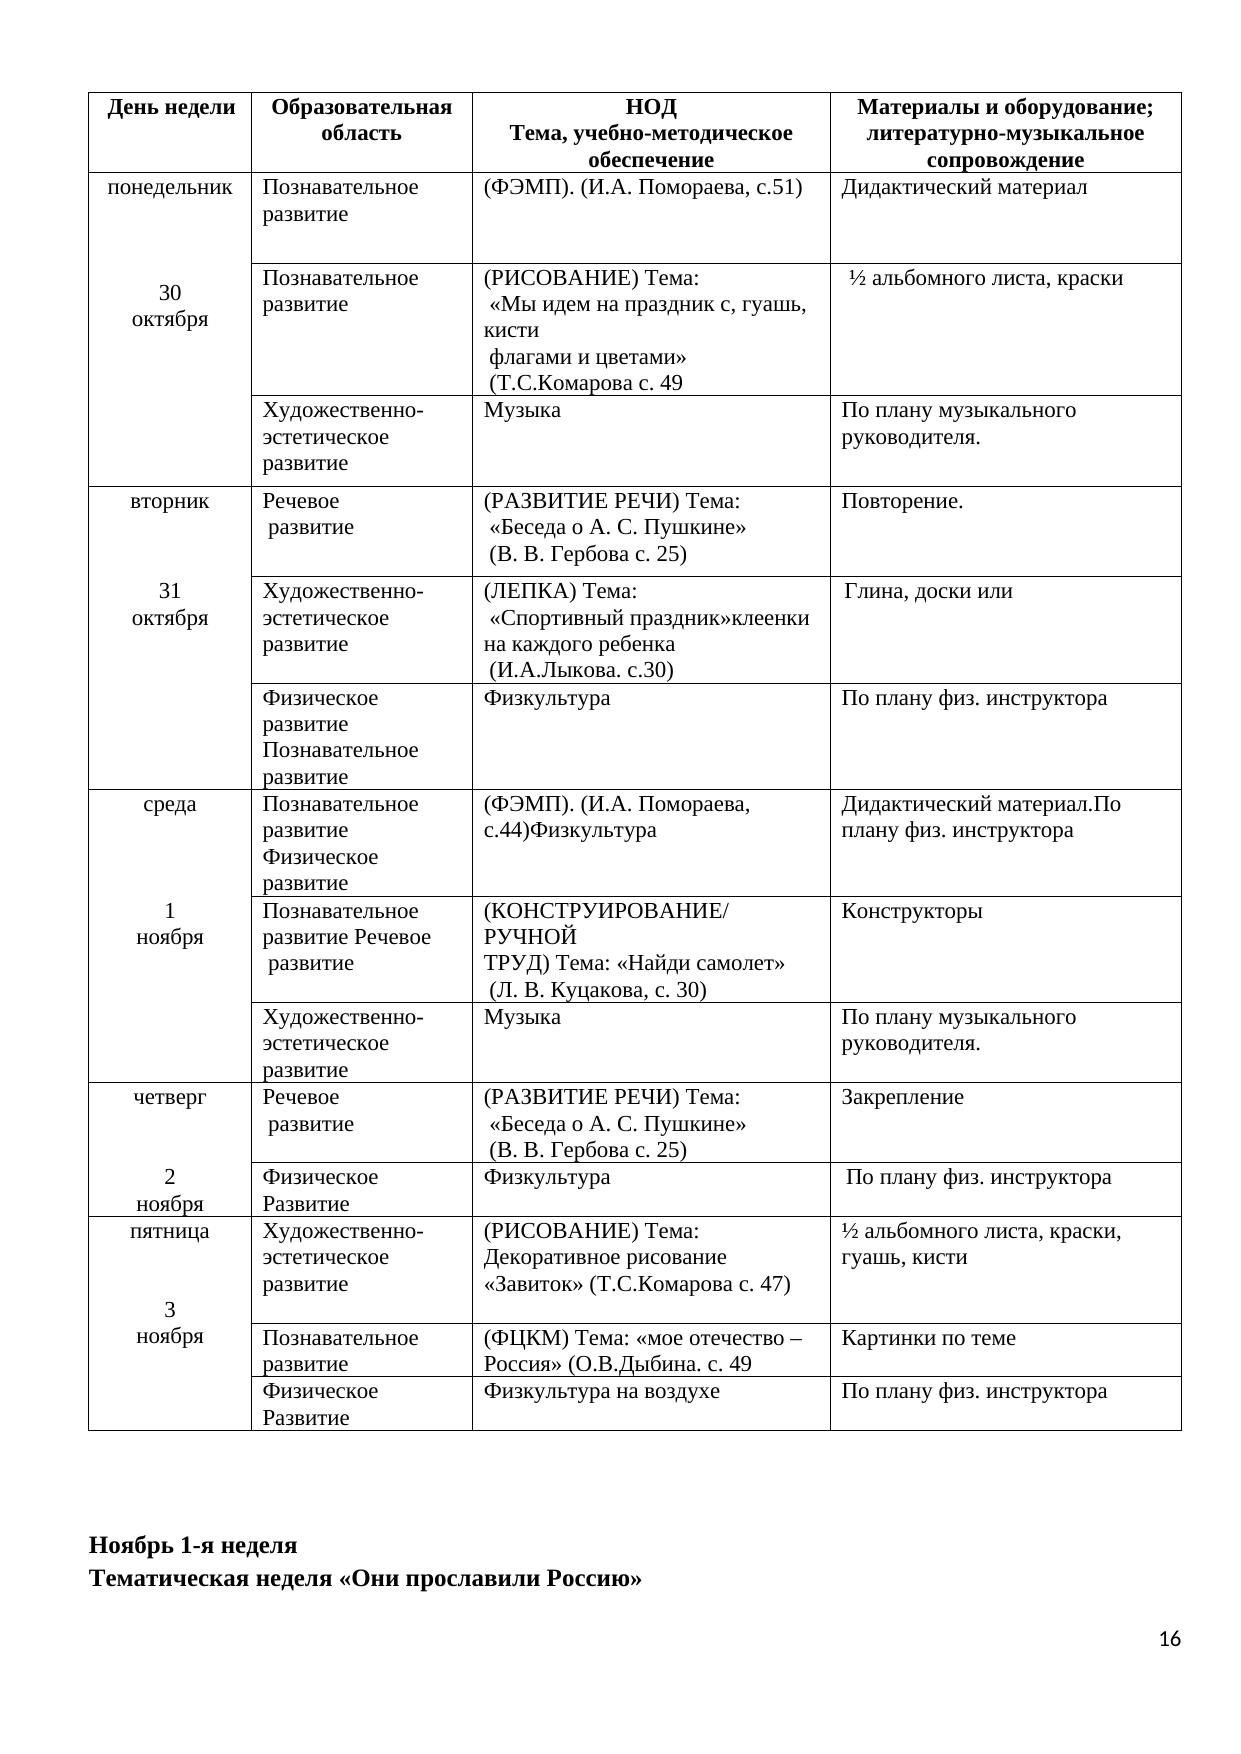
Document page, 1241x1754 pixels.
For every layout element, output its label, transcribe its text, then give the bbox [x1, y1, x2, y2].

table_header День недели [89, 93, 251, 172]
table_cell Художественно-эстетическое развитие [252, 1003, 472, 1082]
table_cell По плану физ. инструктора [831, 1377, 1181, 1430]
table_cell ½ альбомного листа, краски [831, 264, 1181, 395]
table_header НОД Тема, учебно-методическое обеспечение [473, 93, 830, 172]
table_cell 1 ноября [89, 896, 251, 1082]
table_cell Глина, доски или [831, 577, 1181, 683]
table_cell (КОНСТРУИРОВАНИЕ/РУЧНОЙ ТРУД) Тема: «Найди самолет» (Л. В. Куцакова, с. 30) [473, 897, 830, 1002]
table_cell (РАЗВИТИЕ РЕЧИ) Тема: «Беседа о А. С. Пушкине» (В. В. Гербова с. 25) [473, 487, 830, 576]
table_cell (РИСОВАНИЕ) Тема: «Мы идем на праздник с, гуашь, кисти флагами и цветами» (Т.С.Комарова с. 49 [473, 264, 830, 395]
table_cell (ФЦКМ) Тема: «мое отечество – Россия» (О.В.Дыбина. с. 49 [473, 1324, 830, 1376]
table_cell (ФЭМП). (И.А. Помораева, с.51) [473, 173, 830, 263]
table_cell Художественно-эстетическое развитие [252, 577, 472, 683]
table_cell (ЛЕПКА) Тема: «Спортивный праздник»клеенки на каждого ребенка (И.А.Лыкова. с.30) [473, 577, 830, 683]
table_cell По плану музыкального руководителя. [831, 396, 1181, 486]
table_cell понедельник 30 октября [89, 173, 251, 486]
table_cell Речевое развитие [252, 1083, 472, 1162]
table_cell По плану физ. инструктора [831, 684, 1181, 789]
table_cell Художественно-эстетическое развитие [252, 396, 472, 486]
table_cell (РИСОВАНИЕ) Тема: Декоративное рисование «Завиток» (Т.С.Комарова с. 47) [473, 1217, 830, 1322]
table_cell По плану физ. инструктора [831, 1163, 1181, 1216]
table_cell пятница 3 ноября [89, 1217, 251, 1376]
table_cell Физическое Развитие [252, 1163, 472, 1216]
table_cell 31 октября [89, 576, 251, 789]
table_cell Музыка [473, 1003, 830, 1082]
table_cell Повторение. [831, 487, 1181, 576]
table_cell Познавательное развитие Физическое развитие [252, 790, 472, 896]
table_cell ½ альбомного листа, краски, гуашь, кисти [831, 1217, 1181, 1322]
table_cell Познавательное развитие Речевое развитие [252, 897, 472, 1002]
table_cell Речевое развитие [252, 487, 472, 576]
text Тематическая неделя «Они прославили Россию» [89, 1563, 1181, 1592]
table_cell Физкультура на воздухе [473, 1377, 830, 1430]
table_cell Дидактический материал.По плану физ. инструктора [831, 790, 1181, 896]
table_cell (ФЭМП). (И.А. Помораева, с.44)Физкультура [473, 790, 830, 896]
table_cell Закрепление [831, 1083, 1181, 1162]
table_cell 2 ноября [89, 1162, 251, 1216]
table_cell Конструкторы [831, 897, 1181, 1002]
table_cell Познавательное развитие [252, 264, 472, 395]
table_cell Физическое развитие Познавательное развитие [252, 684, 472, 789]
table_header Образовательная область [252, 93, 472, 172]
table_cell Музыка [473, 396, 830, 486]
table_cell Физическое Развитие [252, 1377, 472, 1430]
table_cell Художественно-эстетическое развитие [252, 1217, 472, 1322]
table_cell [89, 1376, 251, 1430]
table_cell четверг [89, 1083, 251, 1162]
table_cell Физкультура [473, 1163, 830, 1216]
table_cell Дидактический материал [831, 173, 1181, 263]
table_cell вторник [89, 487, 251, 576]
table_header Материалы и оборудование; литературно-музыкальное сопровождение [831, 93, 1181, 172]
table_cell Познавательное развитие [252, 173, 472, 263]
table_cell Физкультура [473, 684, 830, 789]
table_cell Познавательное развитие [252, 1324, 472, 1376]
table_cell (РАЗВИТИЕ РЕЧИ) Тема: «Беседа о А. С. Пушкине» (В. В. Гербова с. 25) [473, 1083, 830, 1162]
table_cell среда [89, 790, 251, 896]
table_cell По плану музыкального руководителя. [831, 1003, 1181, 1082]
table_cell Картинки по теме [831, 1324, 1181, 1376]
text Ноябрь 1-я неделя [89, 1530, 1181, 1559]
